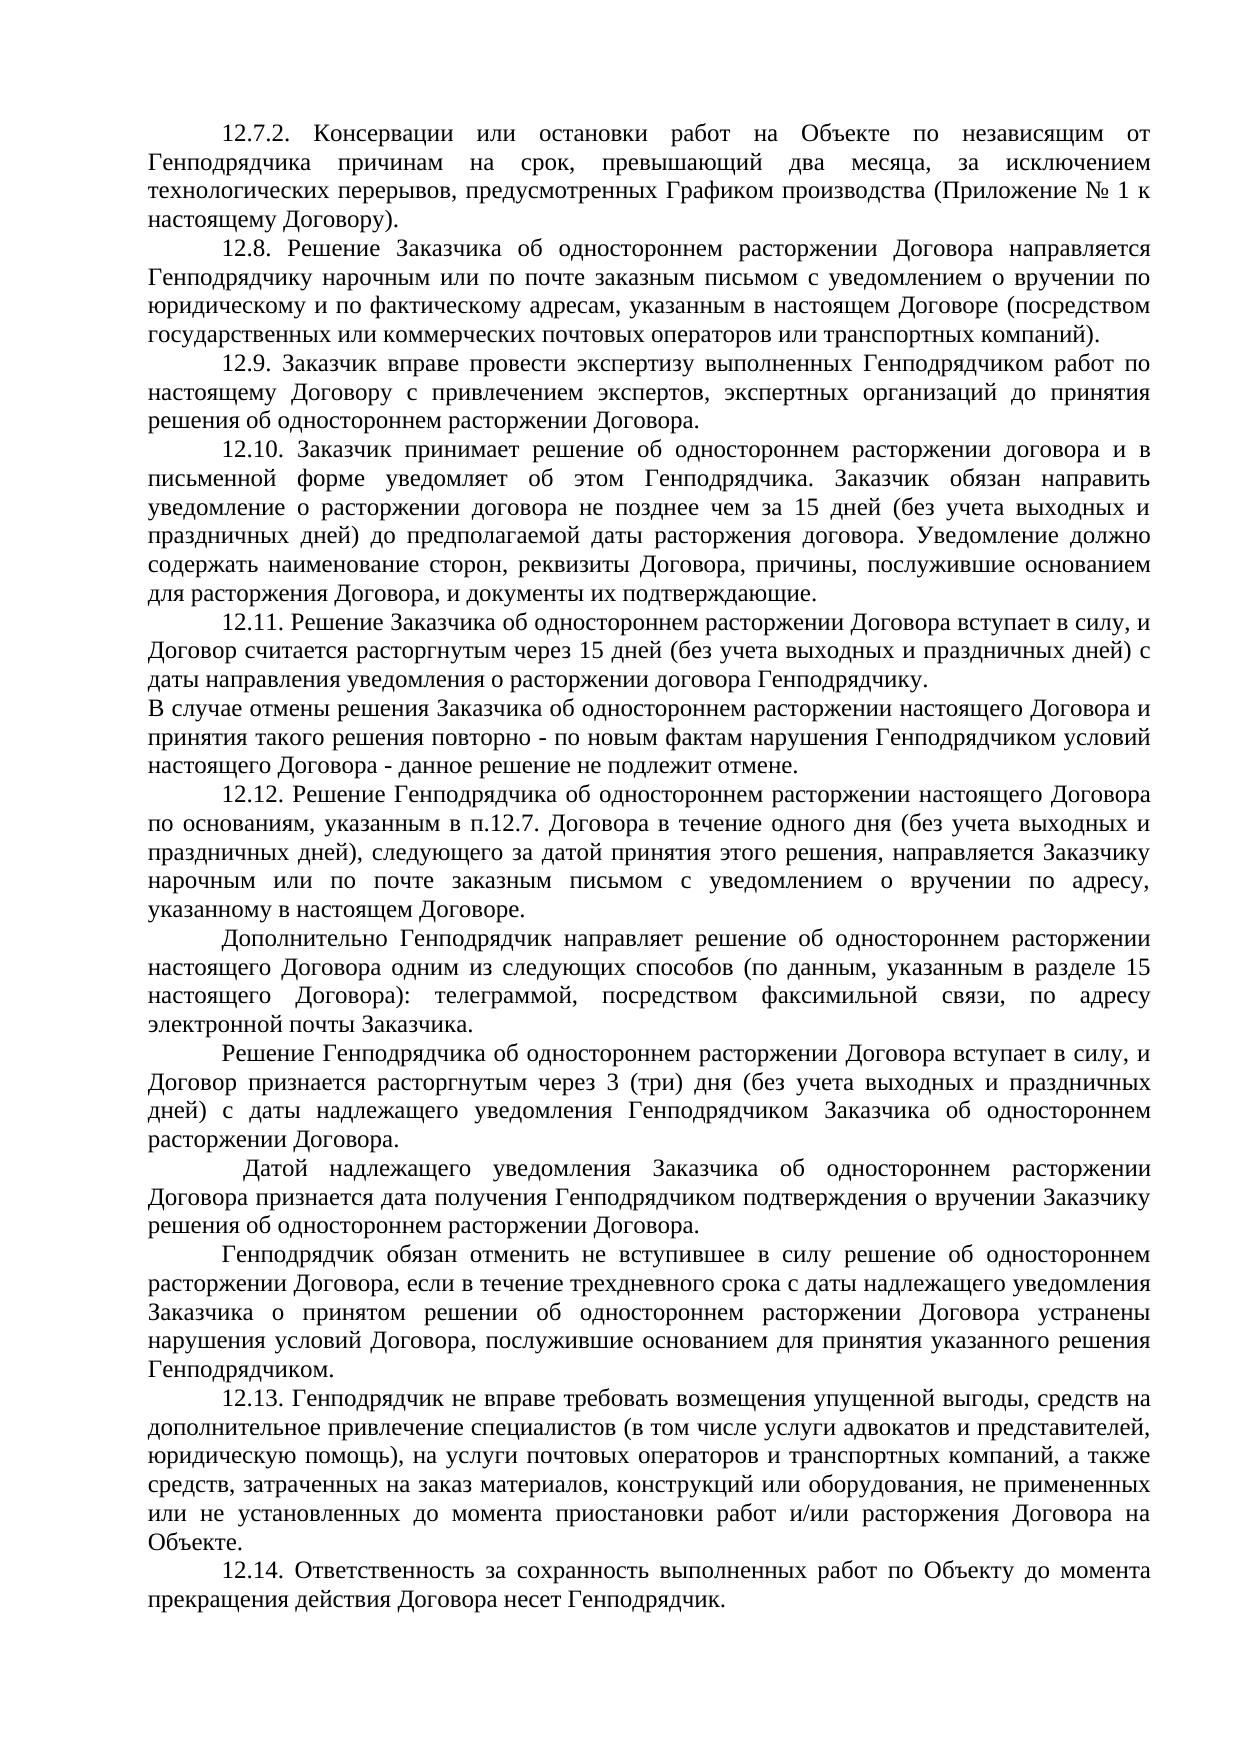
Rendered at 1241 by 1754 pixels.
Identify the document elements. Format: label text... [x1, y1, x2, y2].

text Решение Генподрядчика об одностороннем расторжении Договора вступает в силу, и Договор признается расторгнутым через 3 (три) дня (без учета выходных и праздничных дней) с даты надлежащего уведомления Генподрядчиком Заказчика об одностороннем расторжении Договора. [148, 1038, 1152, 1153]
text 12.13. Генподрядчик не вправе требовать возмещения упущенной выгоды, средств на дополнительное привлечение специалистов (в том числе услуги адвокатов и представителей, юридическую помощь), на услуги почтовых операторов и транспортных компаний, а также средств, затраченных на заказ материалов, конструкций или оборудования, не примененных или не установленных до момента приостановки работ и/или расторжения Договора на Объекте. [148, 1383, 1152, 1556]
text В случае отмены решения Заказчика об одностороннем расторжении настоящего Договора и принятия такого решения повторно - по новым фактам нарушения Генподрядчиком условий настоящего Договора - данное решение не подлежит отмене. [148, 693, 1152, 779]
text 12.7.2. Консервации или остановки работ на Объекте по независящим от Генподрядчика причинам на срок, превышающий два месяца, за исключением технологических перерывов, предусмотренных Графиком производства (Приложение № 1 к настоящему Договору). [148, 118, 1152, 233]
text Дополнительно Генподрядчик направляет решение об одностороннем расторжении настоящего Договора одним из следующих способов (по данным, указанным в разделе 15 настоящего Договора): телеграммой, посредством факсимильной связи, по адресу электронной почты Заказчика. [148, 923, 1152, 1038]
text 12.10. Заказчик принимает решение об одностороннем расторжении договора и в письменной форме уведомляет об этом Генподрядчика. Заказчик обязан направить уведомление о расторжении договора не позднее чем за 15 дней (без учета выходных и праздничных дней) до предполагаемой даты расторжения договора. Уведомление должно содержать наименование сторон, реквизиты Договора, причины, послужившие основанием для расторжения Договора, и документы их подтверждающие. [148, 434, 1152, 607]
text 12.14. Ответственность за сохранность выполненных работ по Объекту до момента прекращения действия Договора несет Генподрядчик. [148, 1556, 1152, 1613]
text 12.11. Решение Заказчика об одностороннем расторжении Договора вступает в силу, и Договор считается расторгнутым через 15 дней (без учета выходных и праздничных дней) с даты направления уведомления о расторжении договора Генподрядчику. [148, 607, 1152, 693]
text Датой надлежащего уведомления Заказчика об одностороннем расторжении Договора признается дата получения Генподрядчиком подтверждения о вручении Заказчику решения об одностороннем расторжении Договора. [148, 1153, 1152, 1239]
text 12.9. Заказчик вправе провести экспертизу выполненных Генподрядчиком работ по настоящему Договору с привлечением экспертов, экспертных организаций до принятия решения об одностороннем расторжении Договора. [148, 348, 1152, 434]
text Генподрядчик обязан отменить не вступившее в силу решение об одностороннем расторжении Договора, если в течение трехдневного срока с даты надлежащего уведомления Заказчика о принятом решении об одностороннем расторжении Договора устранены нарушения условий Договора, послужившие основанием для принятия указанного решения Генподрядчиком. [148, 1239, 1152, 1383]
text 12.8. Решение Заказчика об одностороннем расторжении Договора направляется Генподрядчику нарочным или по почте заказным письмом с уведомлением о вручении по юридическому и по фактическому адресам, указанным в настоящем Договоре (посредством государственных или коммерческих почтовых операторов или транспортных компаний). [148, 233, 1152, 348]
text 12.12. Решение Генподрядчика об одностороннем расторжении настоящего Договора по основаниям, указанным в п.12.7. Договора в течение одного дня (без учета выходных и праздничных дней), следующего за датой принятия этого решения, направляется Заказчику нарочным или по почте заказным письмом с уведомлением о вручении по адресу, указанному в настоящем Договоре. [148, 779, 1152, 923]
